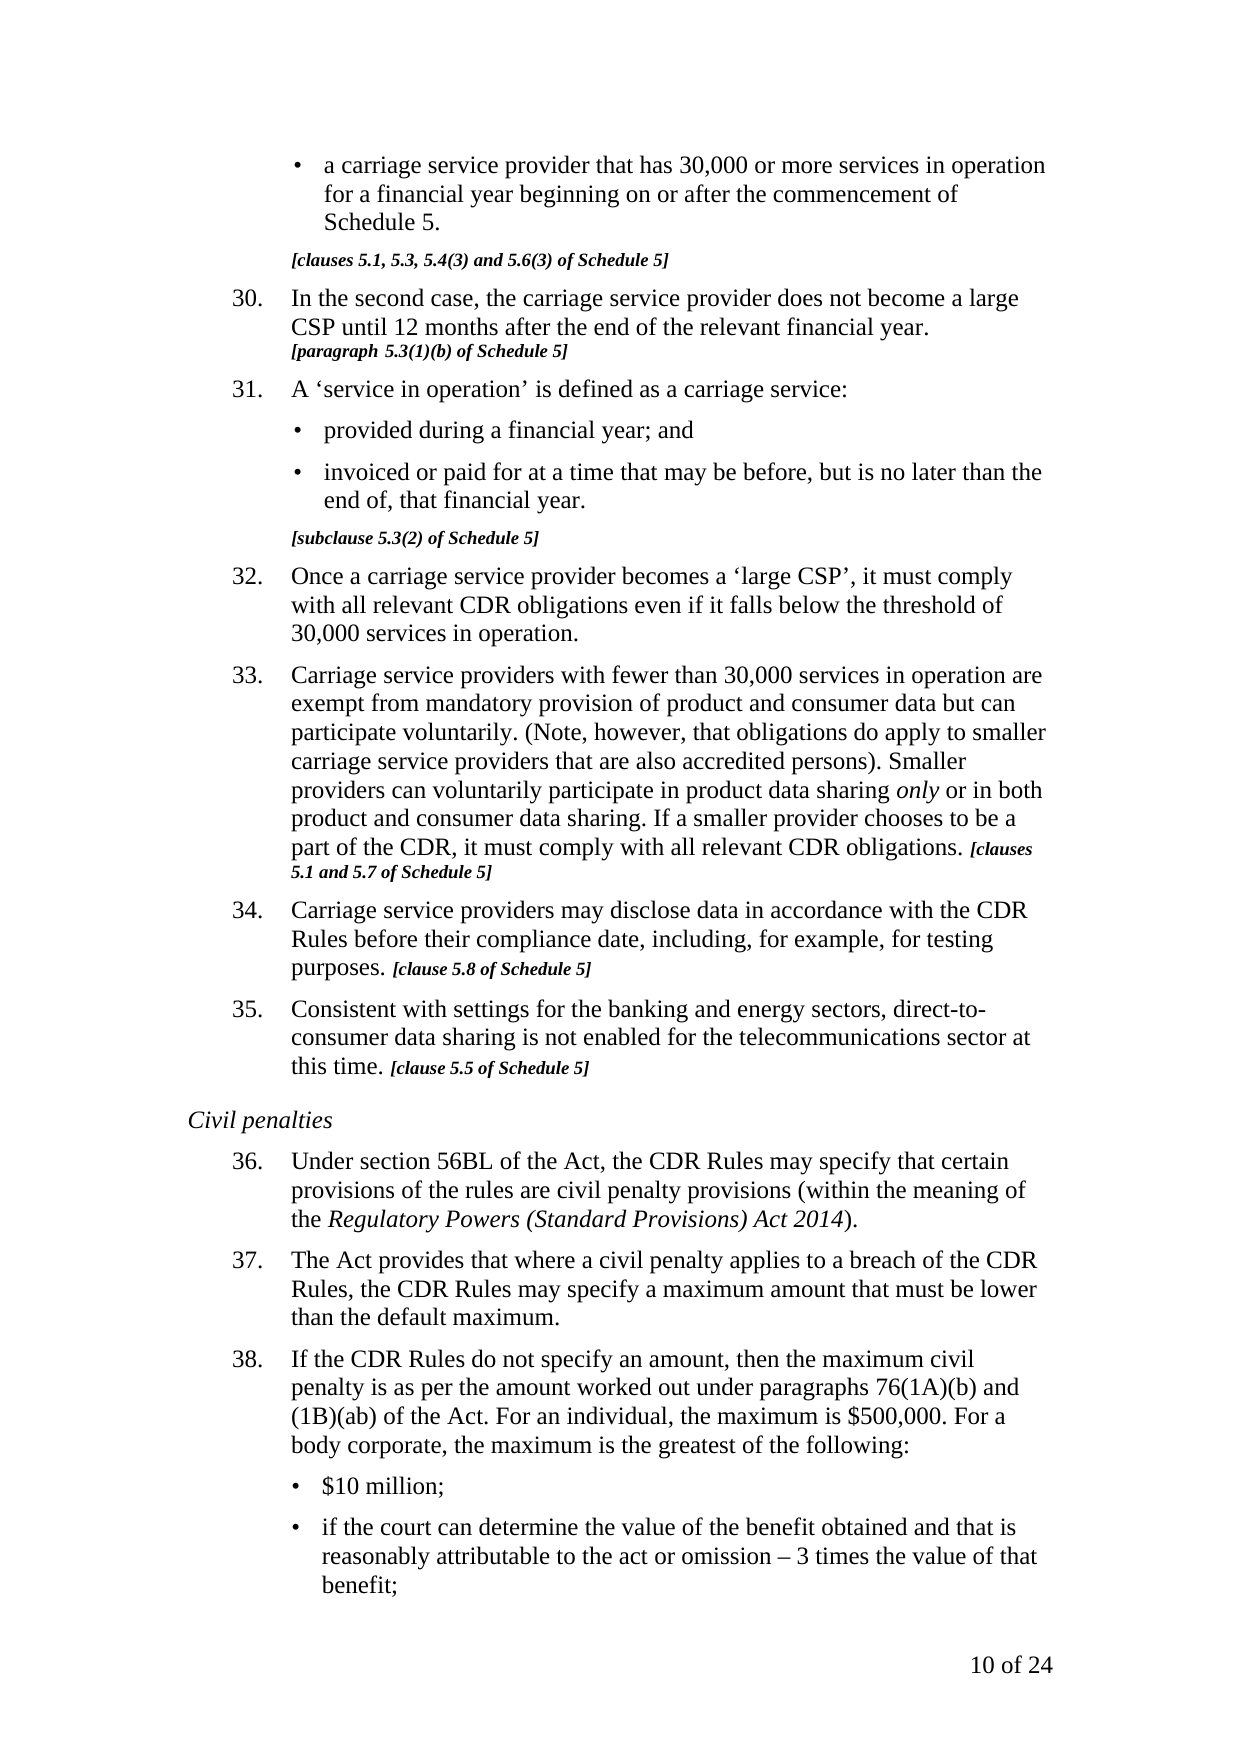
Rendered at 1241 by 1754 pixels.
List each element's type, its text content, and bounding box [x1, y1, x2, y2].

text If the CDR Rules do not specify an amount, then the maximum civil penalty is as per the amount worked out under paragraphs 76(1A)(b) and (1B)(ab) of the Act. For an individual, the maximum is $500,000. For a body corporate, the maximum is the greatest of the following: [232, 1344, 1053, 1459]
text a carriage service provider that has 30,000 or more services in operation for a financial year beginning on or after the commencement of Schedule 5. [293, 150, 1053, 236]
text Consistent with settings for the banking and energy sectors, direct-to-consumer data sharing is not enabled for the telecommunications sector at this time. [clause 5.5 of Schedule 5] [232, 994, 1053, 1080]
text Under section 56BL of the Act, the CDR Rules may specify that certain provisions of the rules are civil penalty provisions (within the meaning of the Regulatory Powers (Standard Provisions) Act 2014). [232, 1146, 1053, 1232]
text Carriage service providers with fewer than 30,000 services in operation are exempt from mandatory provision of product and consumer data but can participate voluntarily. (Note, however, that obligations do apply to smaller carriage service providers that are also accredited persons). Smaller providers can voluntarily participate in product data sharing only or in both product and consumer data sharing. If a smaller provider chooses to be a part of the CDR, it must comply with all relevant CDR obligations. [clauses 5.1 and 5.7 of Schedule 5] [232, 660, 1053, 882]
text Once a carriage service provider becomes a ‘large CSP’, it must comply with all relevant CDR obligations even if it falls below the threshold of 30,000 services in operation. [232, 561, 1053, 647]
text Carriage service providers may disclose data in accordance with the CDR Rules before their compliance date, including, for example, for testing purposes. [clause 5.8 of Schedule 5] [232, 895, 1053, 981]
text Civil penalties [187, 1105, 1053, 1134]
text invoiced or paid for at a time that may be before, but is no later than the end of, that financial year. [293, 457, 1053, 514]
list [clauses 5.1, 5.3, 5.4(3) and 5.6(3) of Schedule 5] [291, 249, 1053, 270]
text provided during a financial year; and [293, 416, 1053, 444]
text $10 million; [291, 1471, 1053, 1500]
text In the second case, the carriage service provider does not become a large CSP until 12 months after the end of the relevant financial year. [paragraph 5.3(1)(b) of Schedule 5] [232, 283, 1053, 362]
text A ‘service in operation’ is defined as a carriage service: [232, 374, 1053, 403]
text The Act provides that where a civil penalty applies to a breach of the CDR Rules, the CDR Rules may specify a maximum amount that must be lower than the default maximum. [232, 1245, 1053, 1331]
list [subclause 5.3(2) of Schedule 5] [291, 527, 1053, 548]
text if the court can determine the value of the benefit obtained and that is reasonably attributable to the act or omission – 3 times the value of that benefit; [291, 1512, 1053, 1599]
